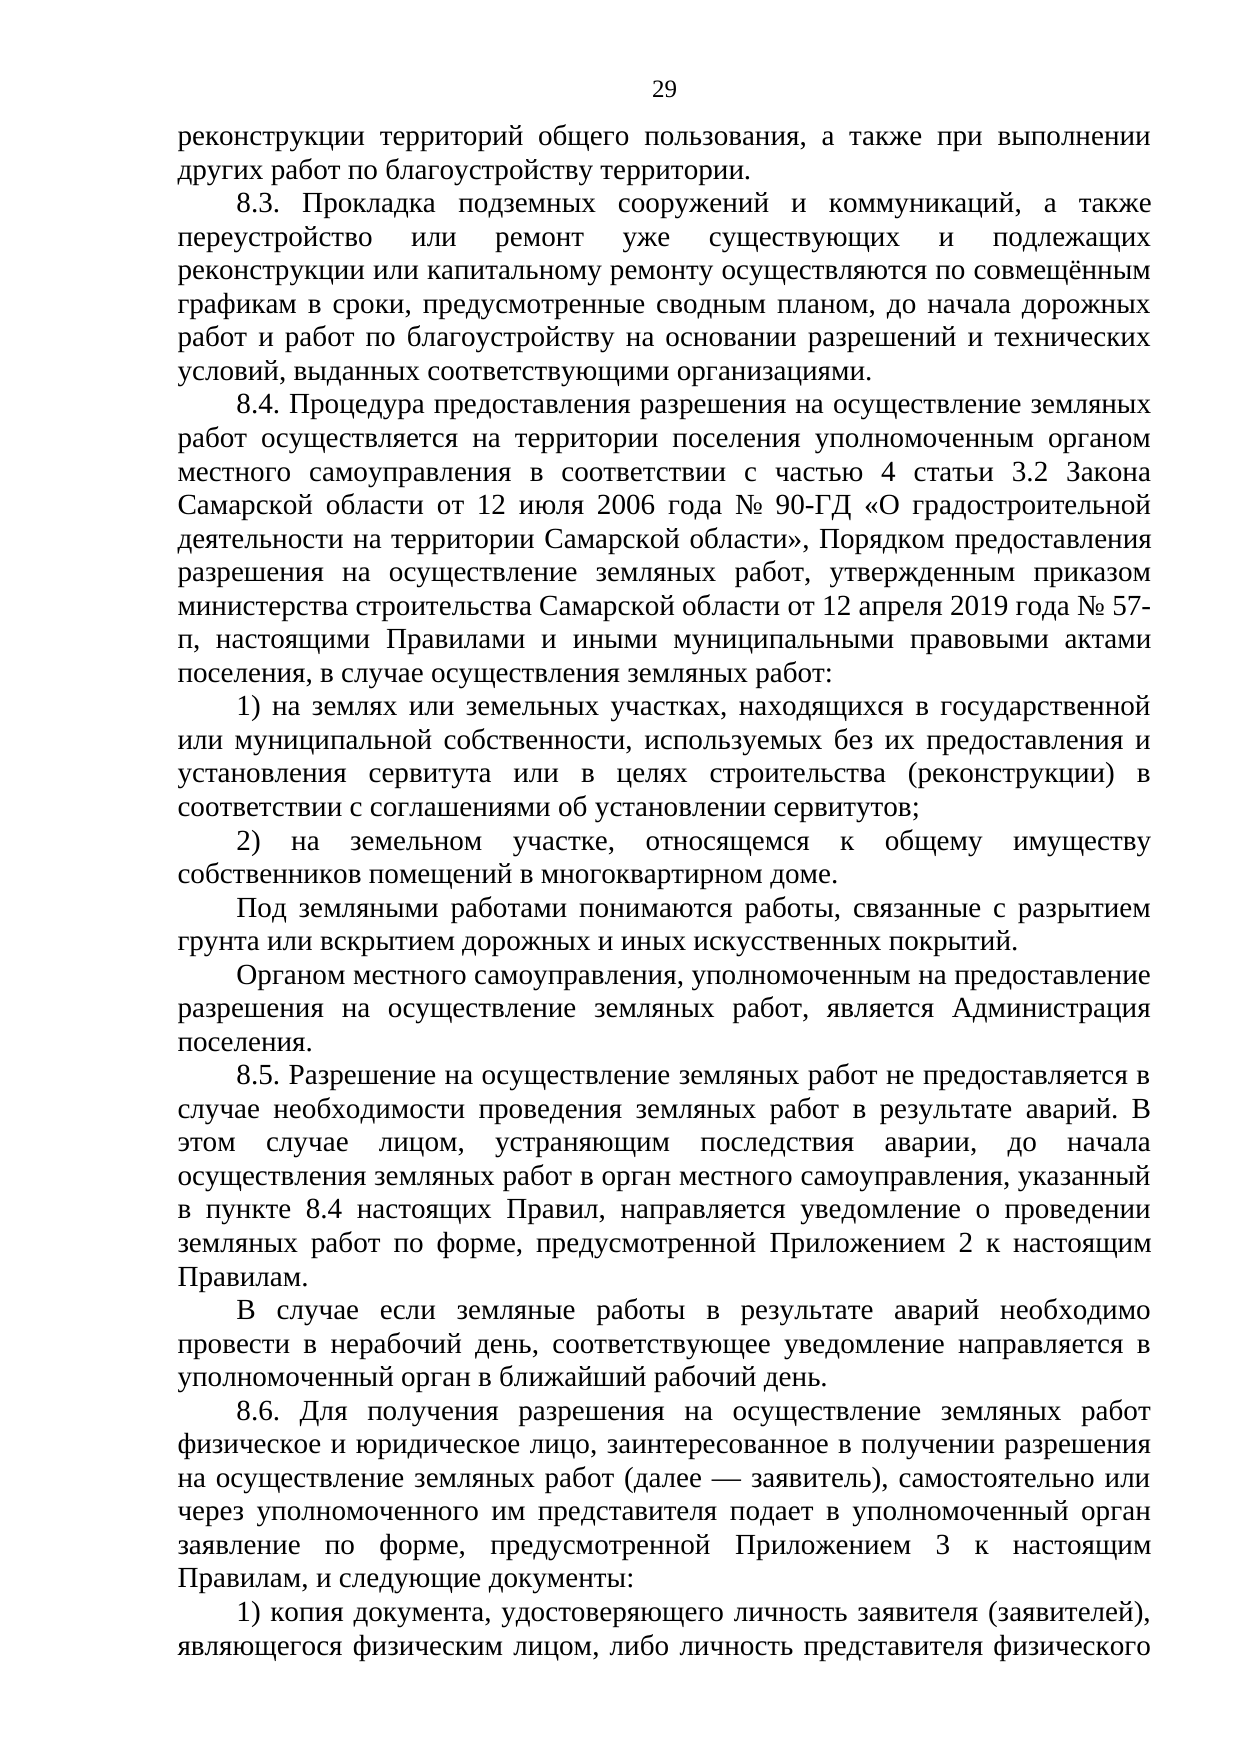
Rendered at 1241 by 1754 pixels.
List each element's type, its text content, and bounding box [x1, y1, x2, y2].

text 8.3. Прокладка подземных сооружений и коммуникаций, а также переустройство или ремонт уже существующих и подлежащих реконструкции или капитальному ремонту осуществляются по совмещённым графикам в сроки, предусмотренные сводным планом, до начала дорожных работ и работ по благоустройству на основании разрешений и технических условий, выданных соответствующими организациями. [177, 185, 1152, 387]
text В случае если земляные работы в результате аварий необходимо провести в нерабочий день, соответствующее уведомление направляется в уполномоченный орган в ближайший рабочий день. [177, 1292, 1152, 1393]
text 8.5. Разрешение на осуществление земляных работ не предоставляется в случае необходимости проведения земляных работ в результате аварий. В этом случае лицом, устраняющим последствия аварии, до начала осуществления земляных работ в орган местного самоуправления, указанный в пункте 8.4 настоящих Правил, направляется уведомление о проведении земляных работ по форме, предусмотренной Приложением 2 к настоящим Правилам. [177, 1057, 1152, 1292]
text 8.6. Для получения разрешения на осуществление земляных работ физическое и юридическое лицо, заинтересованное в получении разрешения на осуществление земляных работ (далее — заявитель), самостоятельно или через уполномоченного им представителя подает в уполномоченный орган заявление по форме, предусмотренной Приложением 3 к настоящим Правилам, и следующие документы: [177, 1393, 1152, 1594]
text Под земляными работами понимаются работы, связанные с разрытием грунта или вскрытием дорожных и иных искусственных покрытий. [177, 890, 1152, 957]
text 8.4. Процедура предоставления разрешения на осуществление земляных работ осуществляется на территории поселения уполномоченным органом местного самоуправления в соответствии с частью 4 статьи 3.2 Закона Самарской области от 12 июля 2006 года № 90-ГД «О градостроительной деятельности на территории Самарской области», Порядком предоставления разрешения на осуществление земляных работ, утвержденным приказом министерства строительства Самарской области от 12 апреля 2019 года № 57-п, настоящими Правилами и иными муниципальными правовыми актами поселения, в случае осуществления земляных работ: [177, 387, 1152, 688]
text Органом местного самоуправления, уполномоченным на предоставление разрешения на осуществление земляных работ, является Администрация поселения. [177, 957, 1152, 1057]
text 2) на земельном участке, относящемся к общему имуществу собственников помещений в многоквартирном доме. [177, 823, 1152, 890]
text 1) на землях или земельных участках, находящихся в государственной или муниципальной собственности, используемых без их предоставления и установления сервитута или в целях строительства (реконструкции) в соответствии с соглашениями об установлении сервитутов; [177, 688, 1152, 823]
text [177, 118, 1152, 185]
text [177, 1594, 1152, 1661]
